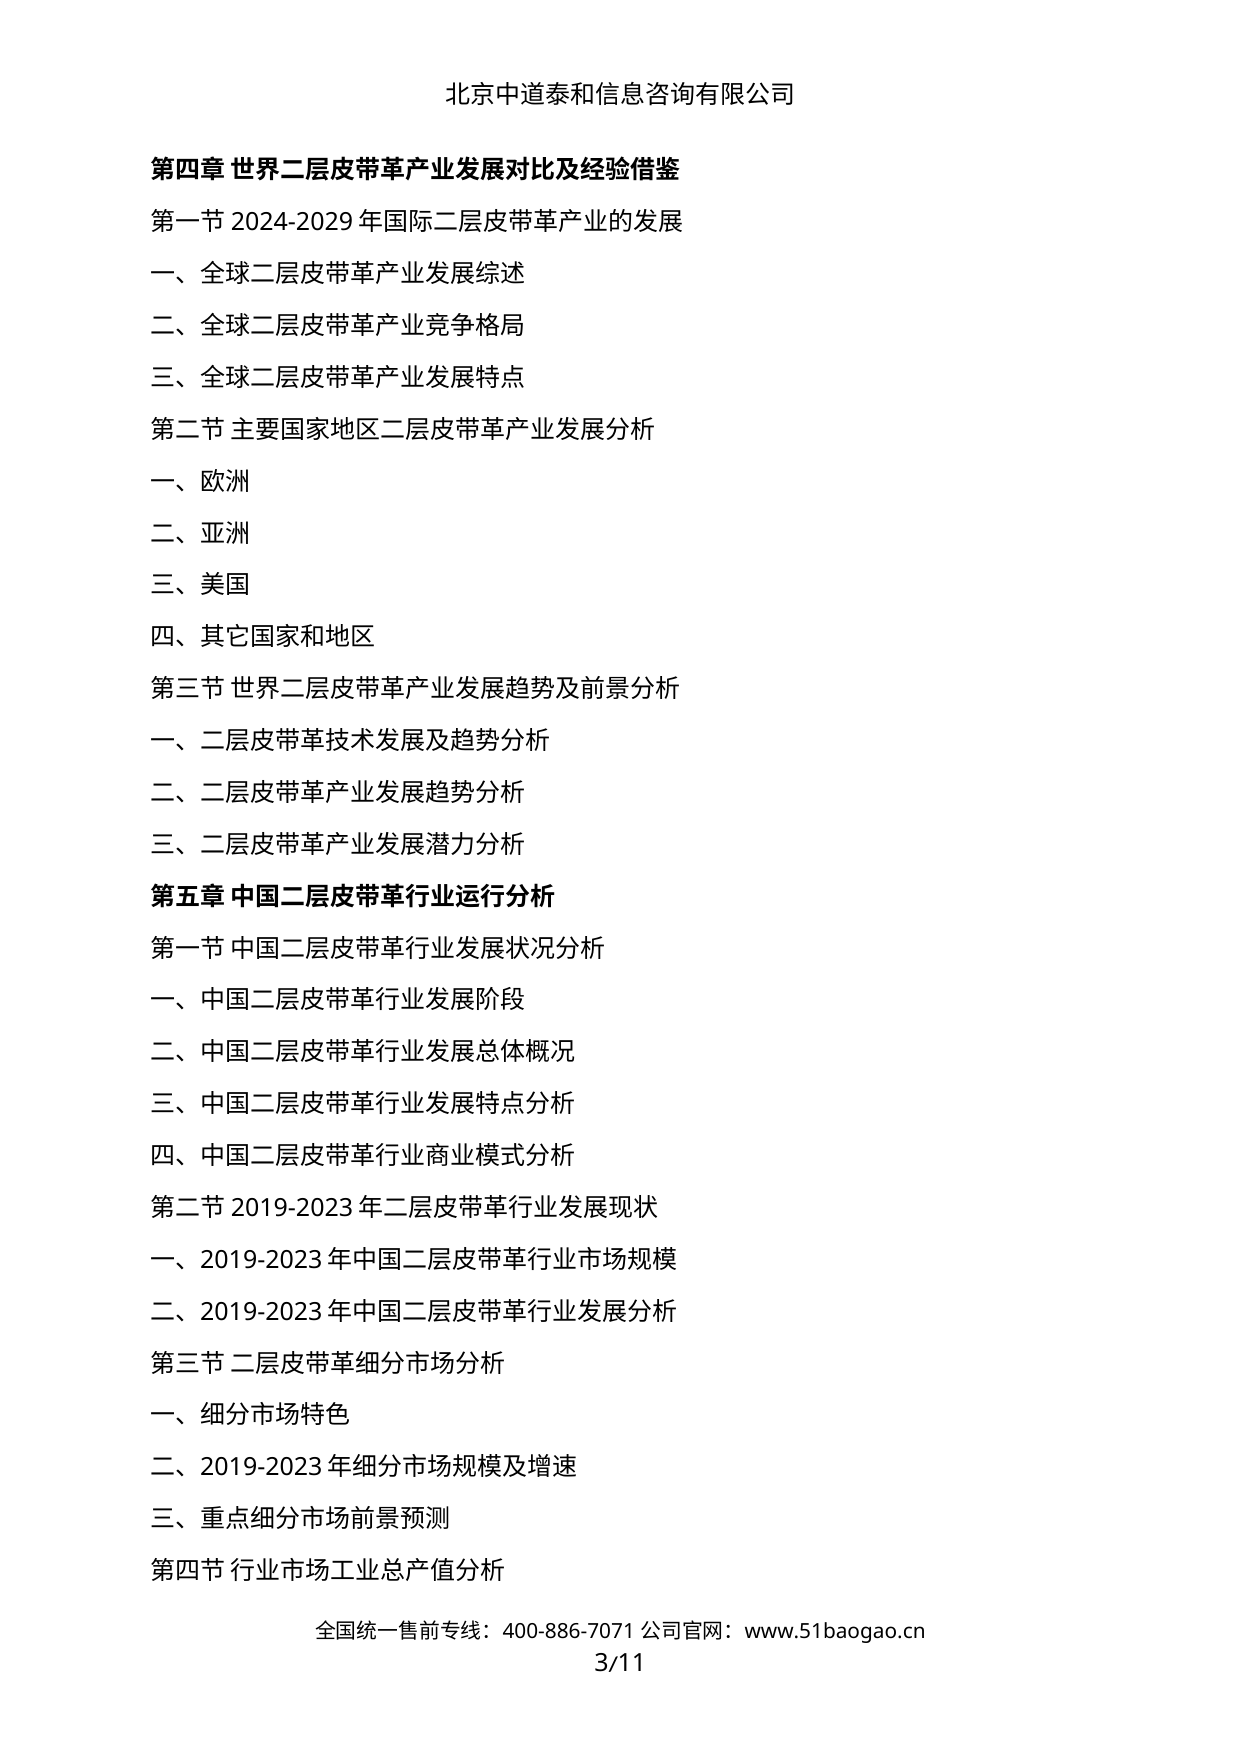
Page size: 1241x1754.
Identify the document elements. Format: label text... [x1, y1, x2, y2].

text 一、细分市场特色 [150, 1395, 1090, 1431]
text 第一节 中国二层皮带革行业发展状况分析 [150, 928, 1090, 964]
text 第五章 中国二层皮带革行业运行分析 [150, 876, 1090, 912]
text 第二节 2019-2023年二层皮带革行业发展现状 [150, 1187, 1090, 1224]
text 二、2019-2023年中国二层皮带革行业发展分析 [150, 1291, 1090, 1327]
text 三、全球二层皮带革产业发展特点 [150, 357, 1090, 394]
text 一、全球二层皮带革产业发展综述 [150, 254, 1090, 290]
text 第四章 世界二层皮带革产业发展对比及经验借鉴 [150, 150, 1090, 186]
text 二、二层皮带革产业发展趋势分析 [150, 772, 1090, 809]
text 三、中国二层皮带革行业发展特点分析 [150, 1084, 1090, 1120]
text 二、2019-2023年细分市场规模及增速 [150, 1447, 1090, 1483]
text 二、亚洲 [150, 513, 1090, 549]
text 第四节 行业市场工业总产值分析 [150, 1551, 1090, 1587]
text 第二节 主要国家地区二层皮带革产业发展分析 [150, 409, 1090, 446]
text 第三节 世界二层皮带革产业发展趋势及前景分析 [150, 669, 1090, 705]
text 一、二层皮带革技术发展及趋势分析 [150, 721, 1090, 757]
text 一、2019-2023年中国二层皮带革行业市场规模 [150, 1239, 1090, 1276]
text 二、全球二层皮带革产业竞争格局 [150, 306, 1090, 342]
text 第三节 二层皮带革细分市场分析 [150, 1343, 1090, 1379]
text 四、其它国家和地区 [150, 617, 1090, 653]
text 三、美国 [150, 565, 1090, 601]
text 一、中国二层皮带革行业发展阶段 [150, 980, 1090, 1016]
text 三、重点细分市场前景预测 [150, 1499, 1090, 1535]
text 二、中国二层皮带革行业发展总体概况 [150, 1032, 1090, 1068]
text 第一节 2024-2029年国际二层皮带革产业的发展 [150, 202, 1090, 238]
text 四、中国二层皮带革行业商业模式分析 [150, 1136, 1090, 1172]
text 三、二层皮带革产业发展潜力分析 [150, 824, 1090, 861]
text 一、欧洲 [150, 461, 1090, 497]
